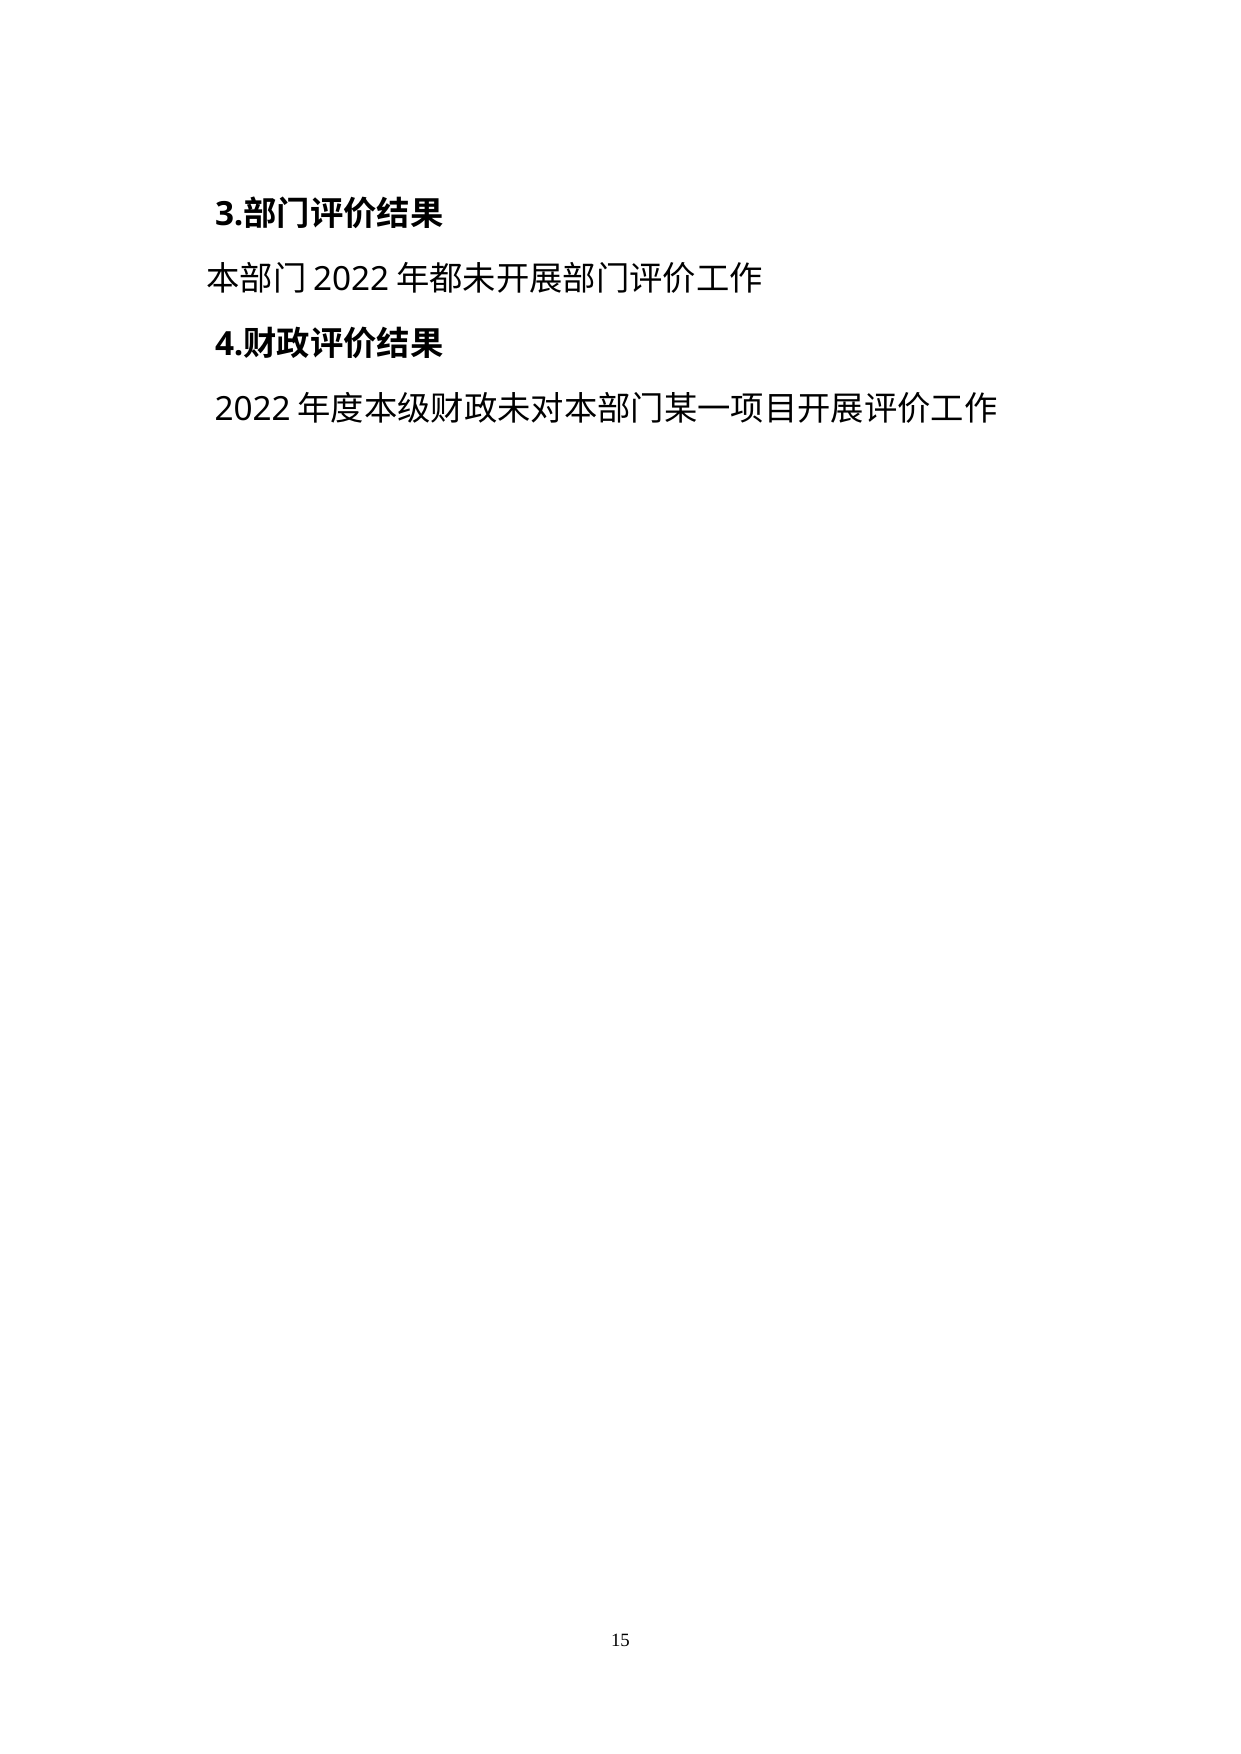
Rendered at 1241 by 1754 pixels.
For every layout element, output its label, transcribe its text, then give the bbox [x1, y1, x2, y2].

text 3.部门评价结果 [148, 178, 1092, 243]
text 本部门2022年都未开展部门评价工作 [148, 243, 1092, 308]
text 2022年度本级财政未对本部门某一项目开展评价工作第三部分 名词解释 [148, 373, 1092, 438]
text 4.财政评价结果 [148, 308, 1092, 373]
